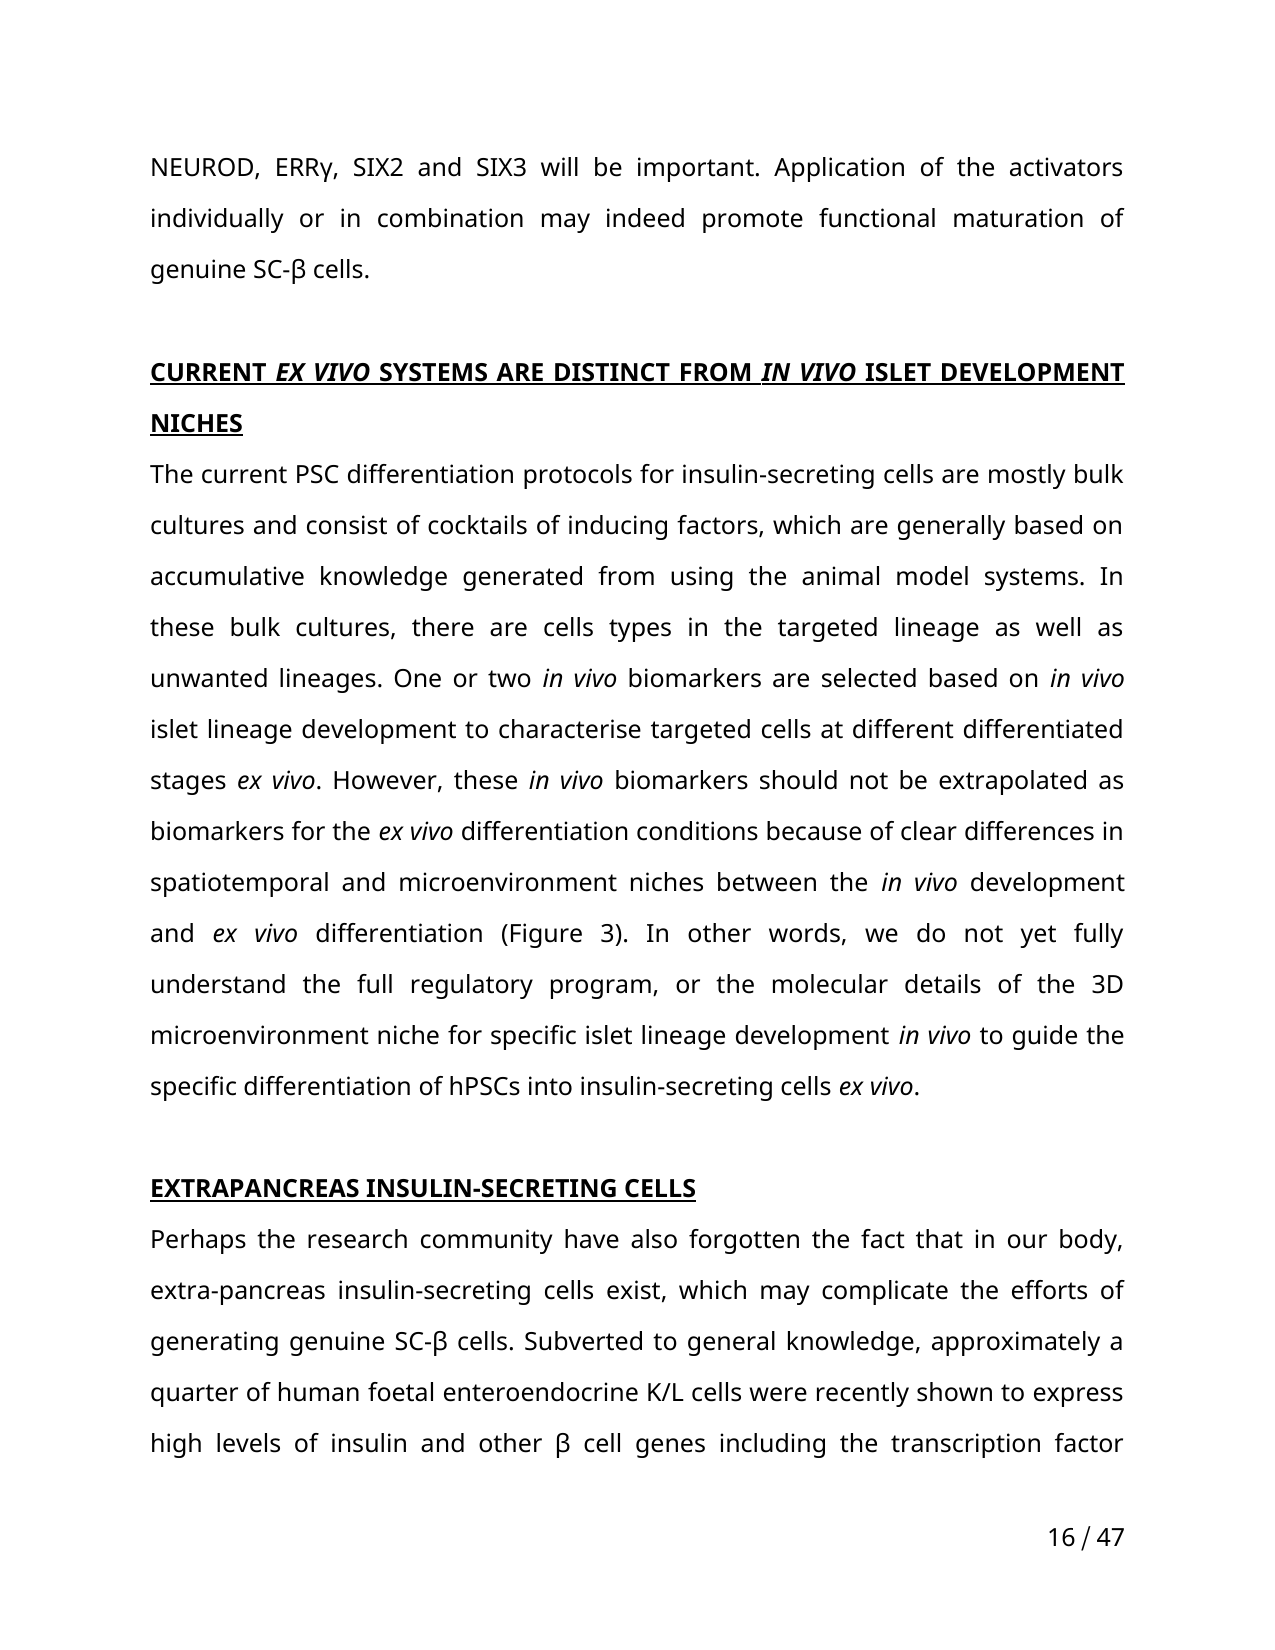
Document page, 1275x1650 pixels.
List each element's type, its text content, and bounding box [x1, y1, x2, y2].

text EXTRAPANCREAS INSULIN-SECRETING CELLS [150, 1171, 1125, 1205]
text CURRENT EX VIVO SYSTEMS ARE DISTINCT FROM IN VIVO ISLET DEVELOPMENT NICHES [150, 354, 1125, 383]
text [150, 1222, 1125, 1460]
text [150, 150, 1125, 286]
text The current PSC differentiation protocols for insulin-secreting cells are mostly bulk cultures and consist of cocktails of inducing factors, which are generally based on accumulative knowledge generated from using the animal model systems. In these bulk cultures, there are cells types in the targeted lineage as well as unwanted lineages. One or two in vivo biomarkers are selected based on in vivo islet lineage development to characterise targeted cells at different differentiated stages ex vivo. However, these in vivo biomarkers should not be extrapolated as biomarkers for the ex vivo differentiation conditions because of clear differences in spatiotemporal and microenvironment niches between the in vivo development and ex vivo differentiation (Figure 3). In other words, we do not yet fully understand the full regulatory program, or the molecular details of the 3D microenvironment niche for specific islet lineage development in vivo to guide the specific differentiation of hPSCs into insulin-secreting cells ex vivo. [150, 456, 1125, 1103]
text CURRENT EX VIVO SYSTEMS ARE DISTINCT FROM IN VIVO ISLET DEVELOPMENT NICHES [150, 384, 1125, 439]
